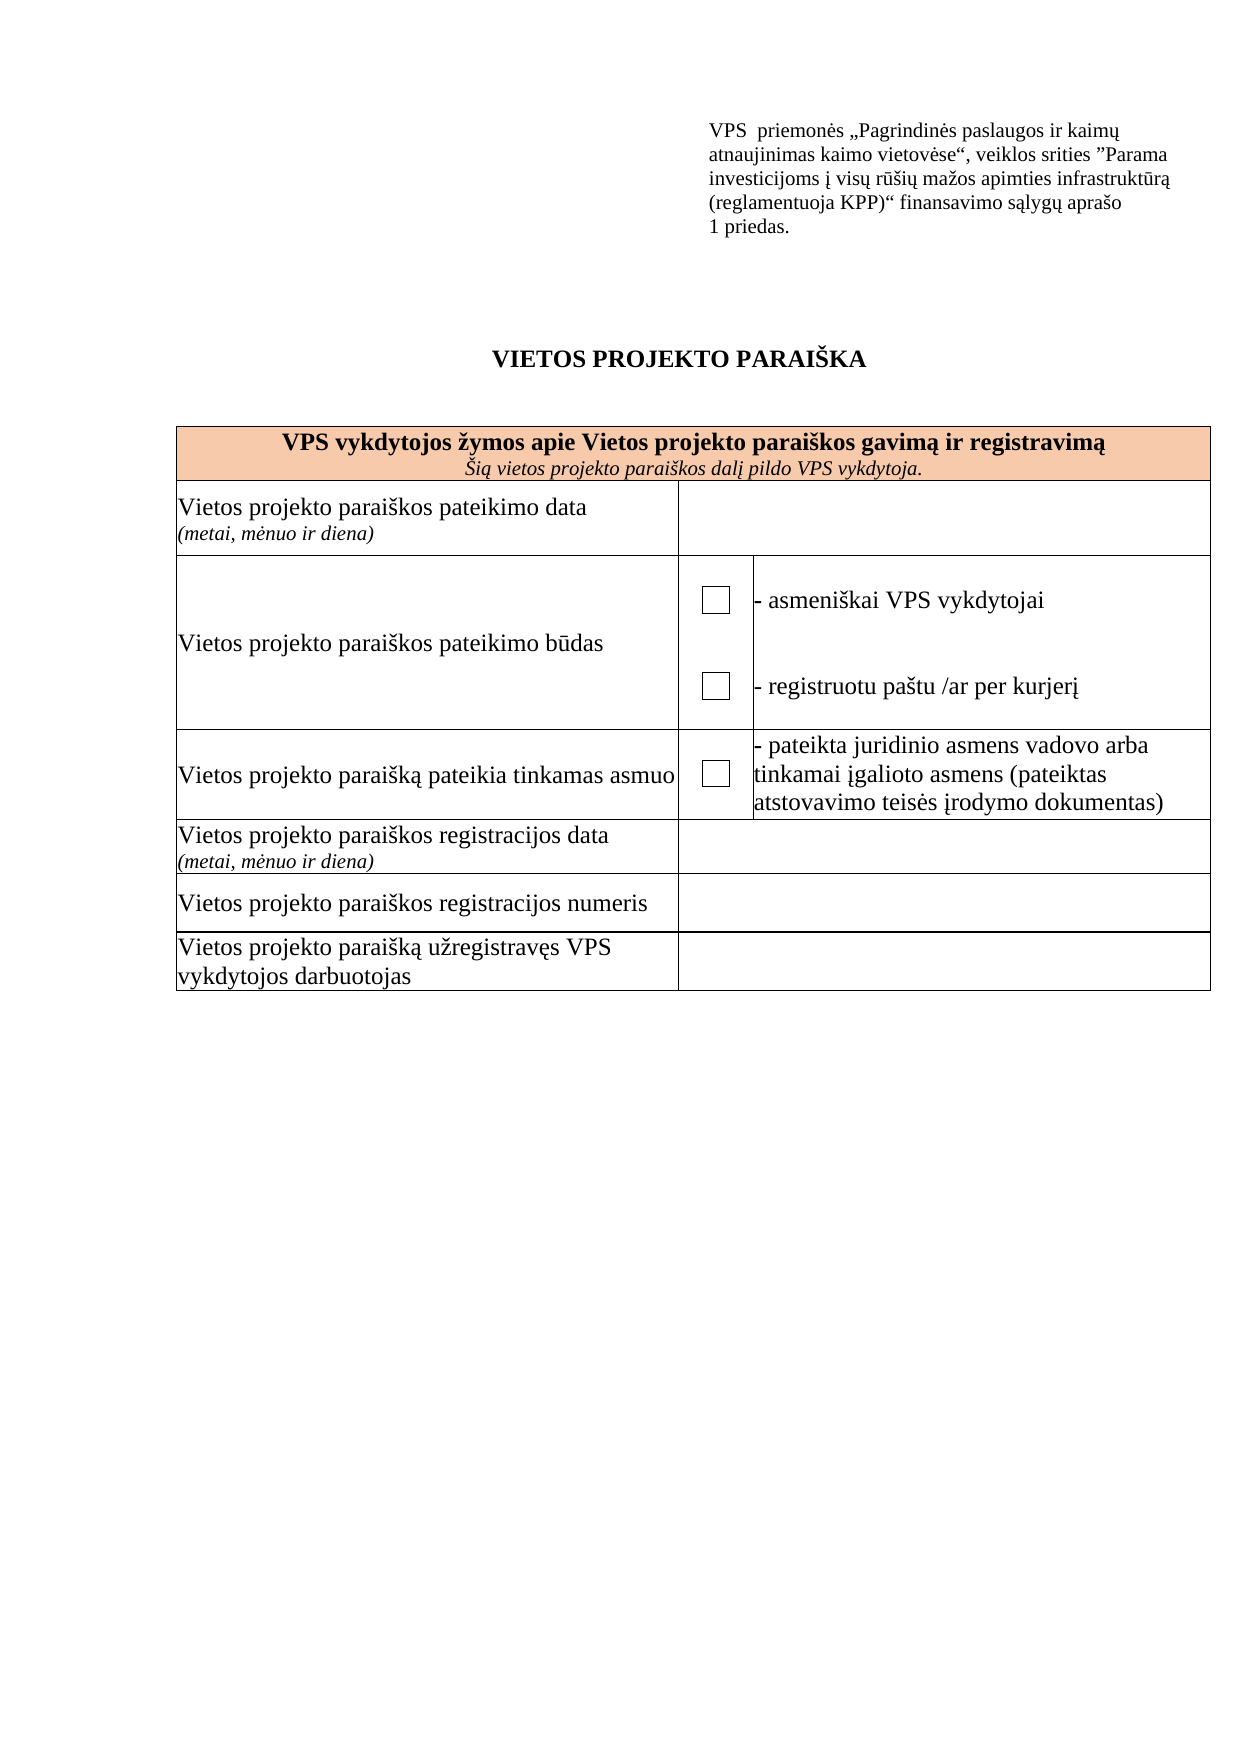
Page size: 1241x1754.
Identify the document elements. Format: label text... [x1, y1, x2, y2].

table_cell Vietos projekto paraišką užregistravęs VPS vykdytojos darbuotojas [177, 933, 678, 990]
table_cell [679, 933, 1210, 990]
table_cell - pateikta juridinio asmens vadovo arba tinkamai įgalioto asmens (pateiktas atstovavimo teisės įrodymo dokumentas) [754, 730, 1210, 819]
table_cell [679, 481, 1210, 555]
table_cell [679, 874, 1210, 931]
table_cell - asmeniškai VPS vykdytojai - registruotu paštu /ar per kurjerį [754, 556, 1210, 729]
table_cell [679, 820, 1210, 873]
table_header VPS vykdytojos žymos apie Vietos projekto paraiškos gavimą ir registravimą Šią vietos projekto paraiškos dalį pildo VPS vykdytoja. [177, 427, 1210, 480]
table_cell [679, 556, 753, 729]
text VPS priemonės „Pagrindinės paslaugos ir kaimų atnaujinimas kaimo vietovėse“, veiklos srities ”Parama investicijoms į visų rūšių mažos apimties infrastruktūrą (reglamentuoja KPP)“ finansavimo sąlygų aprašo [709, 118, 1181, 214]
table_cell Vietos projekto paraišką pateikia tinkamas asmuo [177, 730, 678, 819]
table_cell Vietos projekto paraiškos registracijos data (metai, mėnuo ir diena) [177, 820, 678, 873]
text VIETOS PROJEKTO PARAIŠKA [177, 344, 1181, 373]
table_cell [679, 730, 753, 819]
text 1 priedas. [709, 214, 1181, 238]
table_cell Vietos projekto paraiškos registracijos numeris [177, 874, 678, 931]
table_cell Vietos projekto paraiškos pateikimo būdas [177, 556, 678, 729]
table_cell Vietos projekto paraiškos pateikimo data (metai, mėnuo ir diena) [177, 481, 678, 555]
